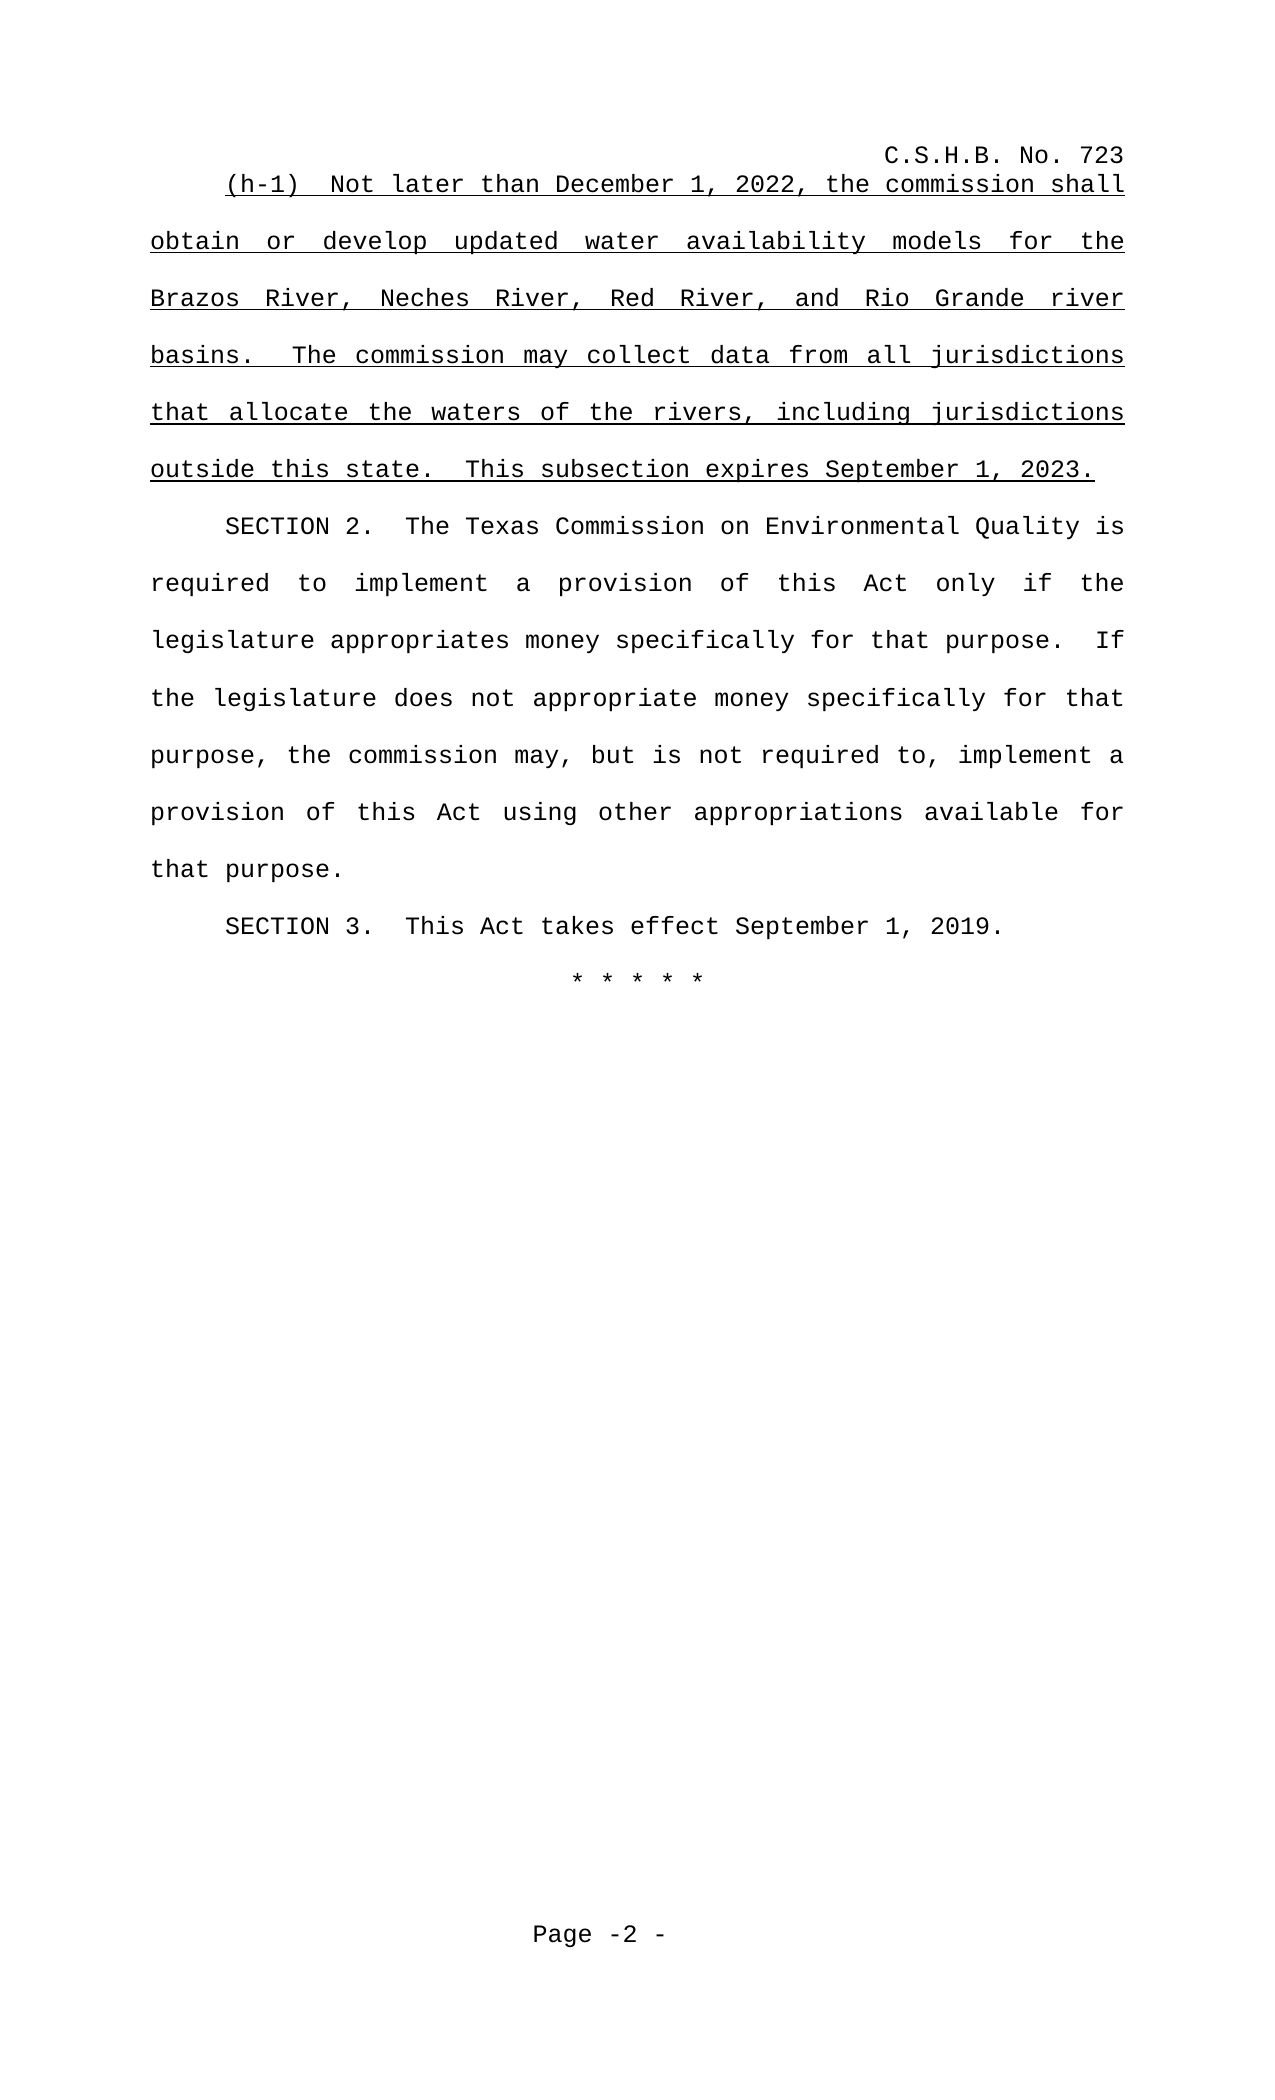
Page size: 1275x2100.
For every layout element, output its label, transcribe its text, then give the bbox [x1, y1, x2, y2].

text (h-1) Not later than December 1, 2022, the commission shall obtain or develop updated water availability models for the Brazos River, Neches River, Red River, and Rio Grande river basins. The commission may collect data from all jurisdictions that allocate the waters of the rivers, including jurisdictions outside this state. This subsection expires September 1, 2023. [150, 367, 1125, 423]
text SECTION 2. The Texas Commission on Environmental Quality is required to implement a provision of this Act only if the legislature appropriates money specifically for that purpose. If the legislature does not appropriate money specifically for that purpose, the commission may, but is not required to, implement a provision of this Act using other appropriations available for that purpose. [150, 514, 1125, 885]
text (h-1) Not later than December 1, 2022, the commission shall obtain or develop updated water availability models for the Brazos River, Neches River, Red River, and Rio Grande river basins. The commission may collect data from all jurisdictions that allocate the waters of the rivers, including jurisdictions outside this state. This subsection expires September 1, 2023. [150, 171, 1125, 252]
text SECTION 3. This Act takes effect September 1, 2019. [150, 913, 1125, 942]
text (h-1) Not later than December 1, 2022, the commission shall obtain or develop updated water availability models for the Brazos River, Neches River, Red River, and Rio Grande river basins. The commission may collect data from all jurisdictions that allocate the waters of the rivers, including jurisdictions outside this state. This subsection expires September 1, 2023. [150, 253, 1125, 309]
text (h-1) Not later than December 1, 2022, the commission shall obtain or develop updated water availability models for the Brazos River, Neches River, Red River, and Rio Grande river basins. The commission may collect data from all jurisdictions that allocate the waters of the rivers, including jurisdictions outside this state. This subsection expires September 1, 2023. [150, 425, 1125, 485]
text * * * * * [150, 970, 1125, 999]
text (h-1) Not later than December 1, 2022, the commission shall obtain or develop updated water availability models for the Brazos River, Neches River, Red River, and Rio Grande river basins. The commission may collect data from all jurisdictions that allocate the waters of the rivers, including jurisdictions outside this state. This subsection expires September 1, 2023. [150, 310, 1125, 366]
